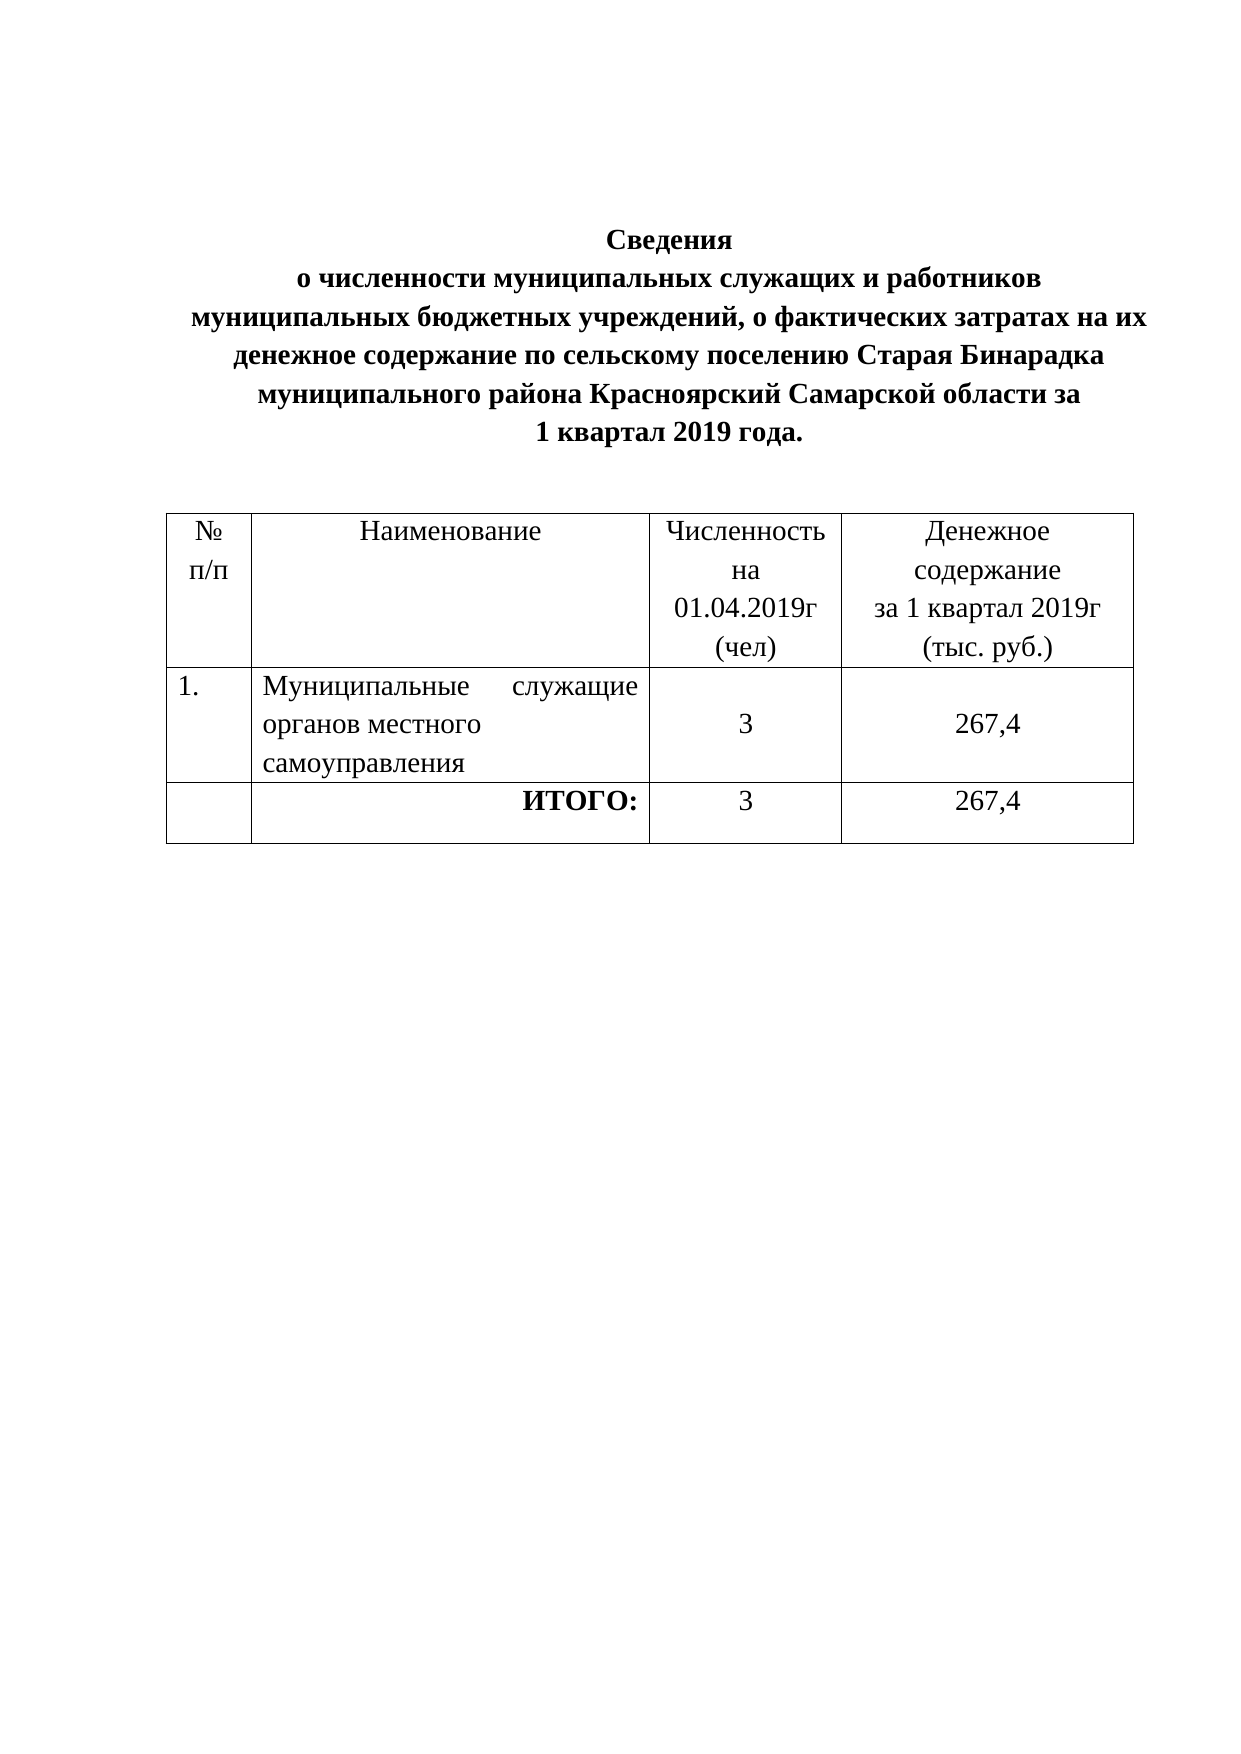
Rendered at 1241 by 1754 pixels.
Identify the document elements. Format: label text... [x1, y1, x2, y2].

table_cell ИТОГО: [252, 783, 649, 842]
table_header № п/п [167, 514, 251, 667]
table_cell 3 [650, 783, 841, 842]
table_cell 3 [650, 668, 841, 782]
table_header Численность на 01.04.2019г (чел) [650, 514, 841, 667]
table_header Денежное содержание за 1 квартал 2019г (тыс. руб.) [842, 514, 1133, 667]
table_cell 267,4 [842, 668, 1133, 782]
text 1 квартал 2019 года. [186, 414, 1152, 448]
text Сведения [186, 222, 1152, 255]
table_cell 267,4 [842, 783, 1133, 842]
table_cell 1. [167, 668, 251, 782]
table_cell Муниципальные служащие органов местного самоуправления [252, 668, 649, 782]
table_header Наименование [252, 514, 649, 667]
text о численности муниципальных служащих и работников муниципальных бюджетных учреждений, о фактических затратах на их денежное содержание по сельскому поселению Старая Бинарадка муниципального района Красноярский Самарской области за [186, 260, 1152, 409]
table_cell [167, 783, 251, 842]
